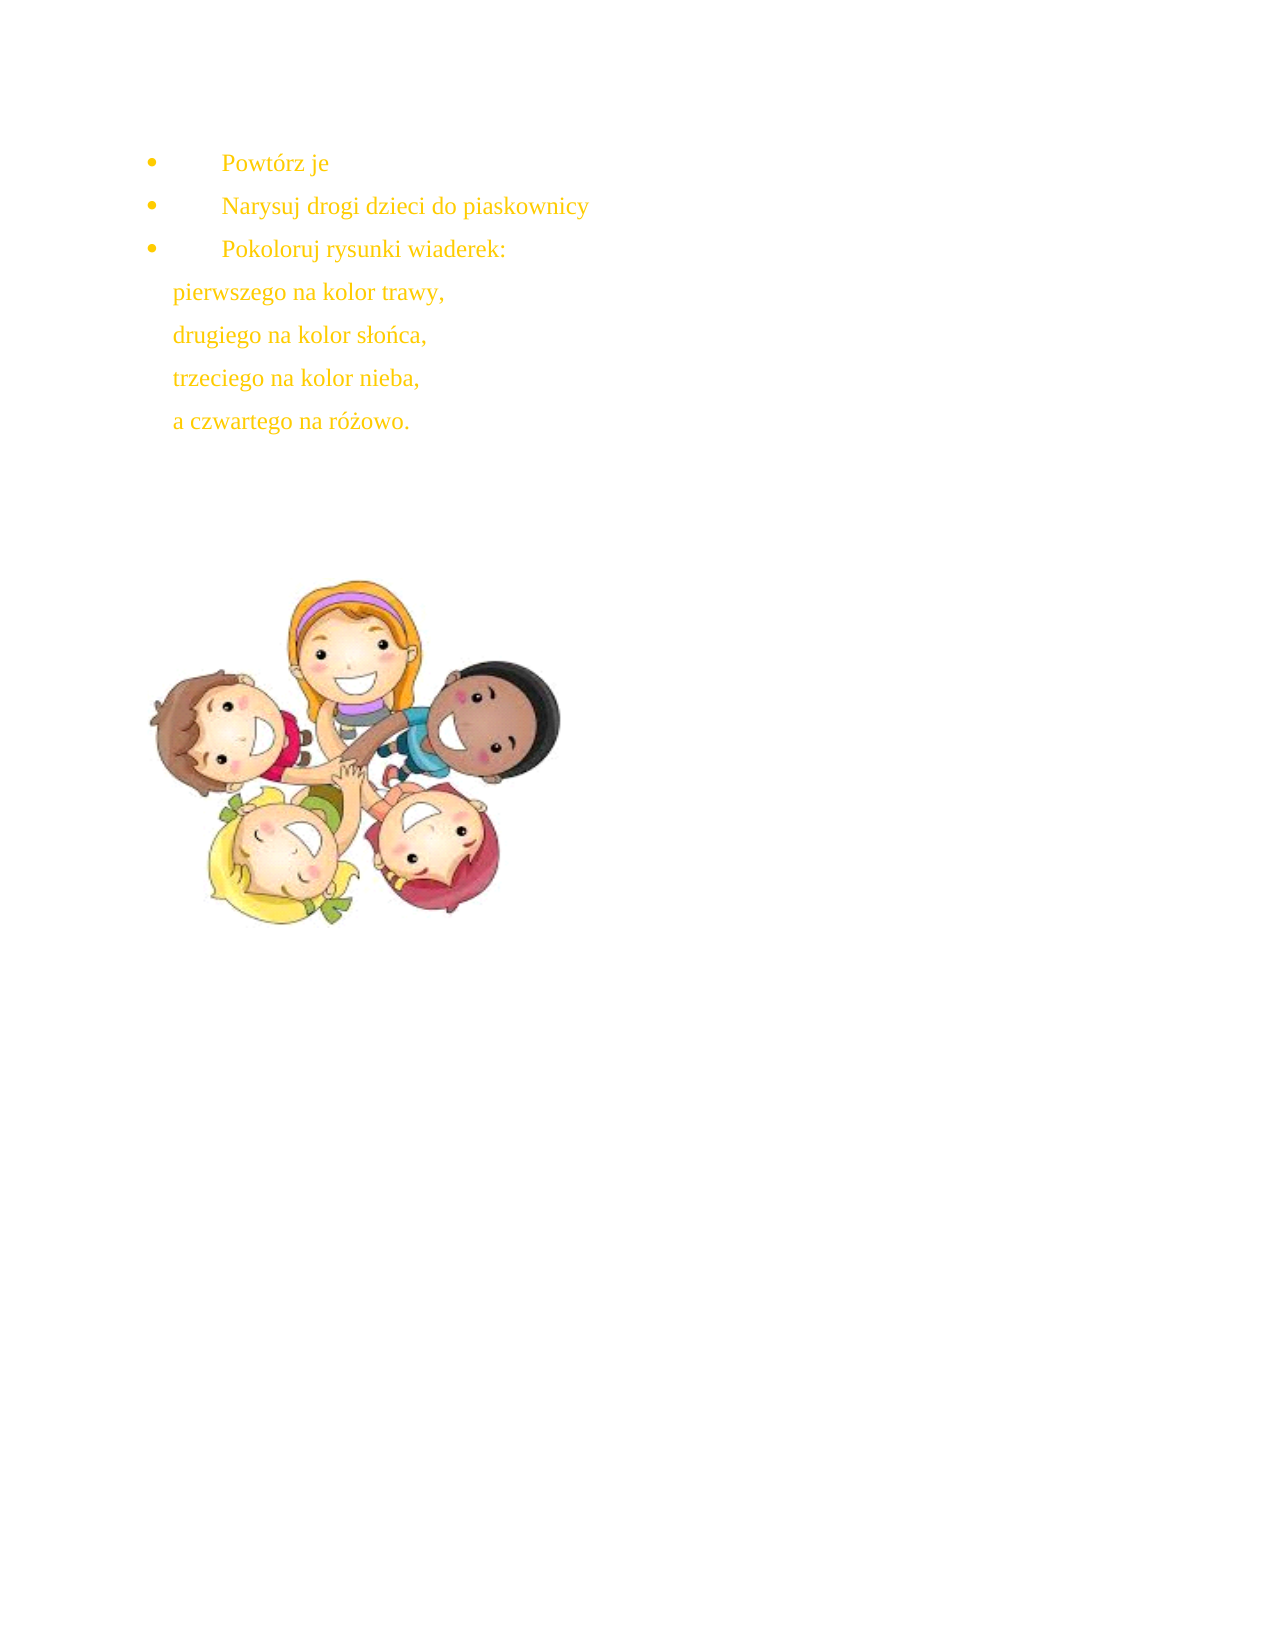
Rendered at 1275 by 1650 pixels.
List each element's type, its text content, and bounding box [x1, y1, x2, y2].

picture [147, 578, 564, 928]
list Powtórz je [148, 148, 1127, 176]
text a czwartego na różowo. [148, 406, 1127, 435]
list Narysuj drogi dzieci do piaskownicy [148, 191, 1127, 219]
text pierwszego na kolor trawy, [148, 277, 1127, 306]
text trzeciego na kolor nieba, [148, 363, 1127, 392]
text drugiego na kolor słońca, [148, 320, 1127, 349]
list Pokoloruj rysunki wiaderek: [148, 234, 1127, 263]
